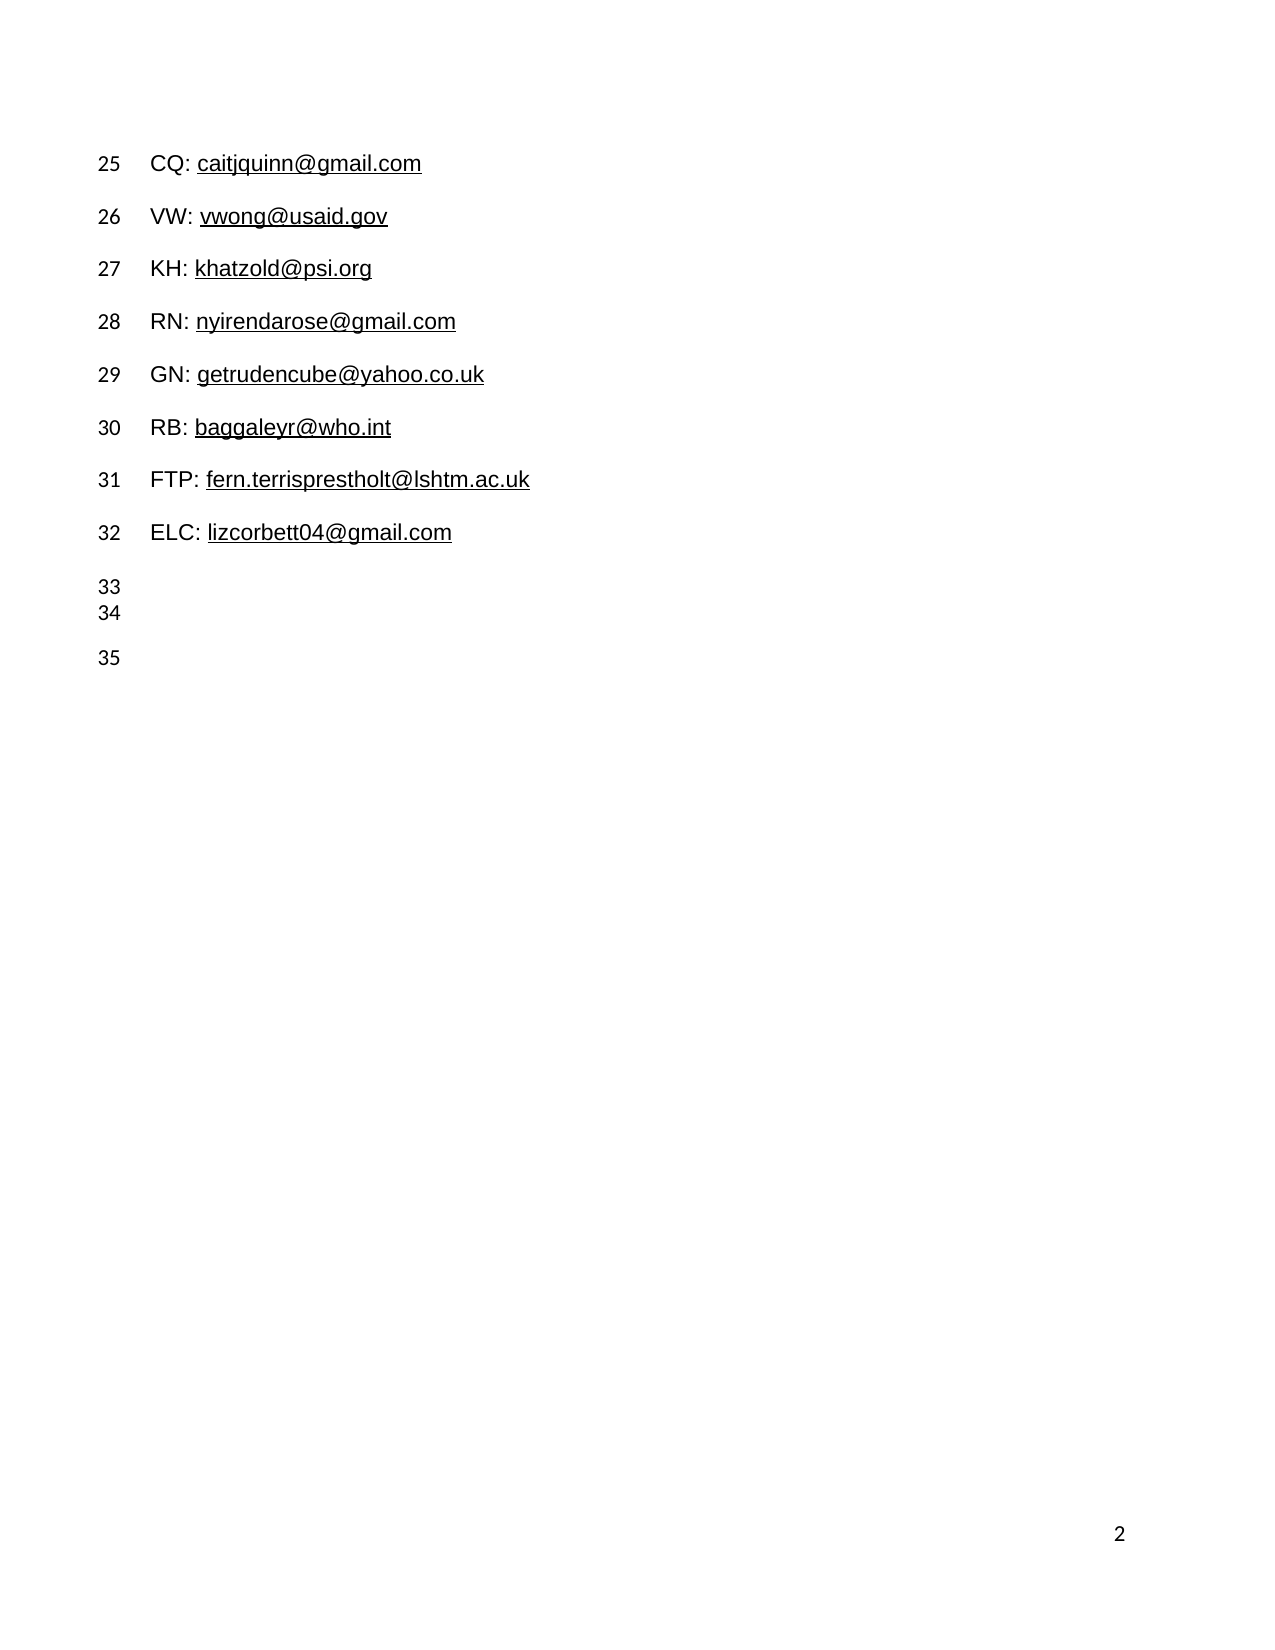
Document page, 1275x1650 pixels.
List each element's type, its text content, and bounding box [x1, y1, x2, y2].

text RB: baggaleyr@who.int [150, 413, 1125, 440]
text KH: khatzold@psi.org [150, 255, 1125, 282]
text CQ: caitjquinn@gmail.com [150, 150, 1125, 176]
text RN: nyirendarose@gmail.com [150, 308, 1125, 334]
text ELC: lizcorbett04@gmail.com [150, 519, 1125, 545]
text VW: vwong@usaid.gov [150, 203, 1125, 229]
text GN: getrudencube@yahoo.co.uk [150, 361, 1125, 387]
text FTP: fern.terrisprestholt@lshtm.ac.uk [150, 466, 1125, 493]
